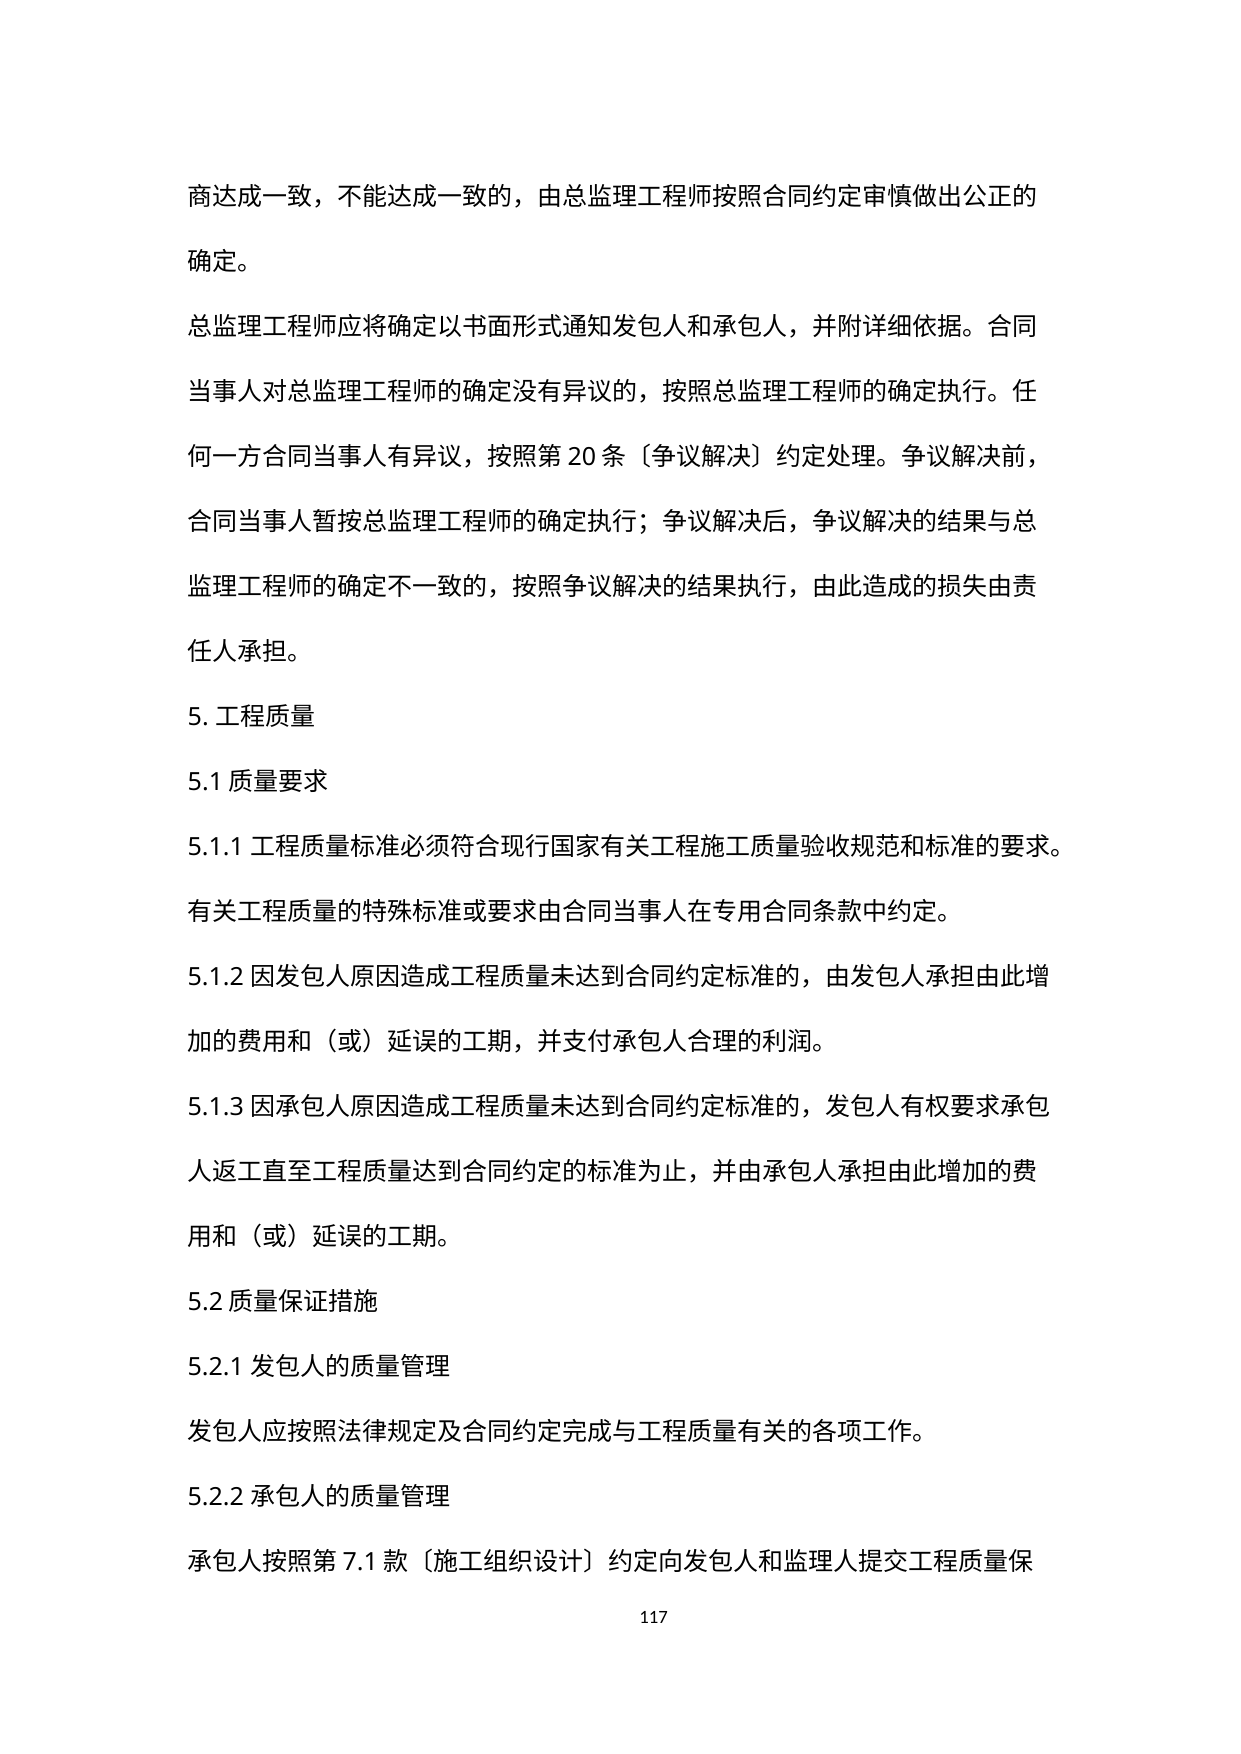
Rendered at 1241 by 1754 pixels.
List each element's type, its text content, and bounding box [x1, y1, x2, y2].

text 5.1.1 工程质量标准必须符合现行国家有关工程施工质量验收规范和标准的要求。有关工程质量的特殊标准或要求由合同当事人在专用合同条款中约定。 [187, 812, 1053, 942]
text 5.2.2 承包人的质量管理 [187, 1462, 1053, 1527]
text 5.1.3 因承包人原因造成工程质量未达到合同约定标准的，发包人有权要求承包人返工直至工程质量达到合同约定的标准为止，并由承包人承担由此增加的费用和（或）延误的工期。 [187, 1072, 1053, 1267]
text 5.2质量保证措施 [187, 1267, 1053, 1332]
text 5.2.1 发包人的质量管理 [187, 1332, 1053, 1397]
text 5.1.2 因发包人原因造成工程质量未达到合同约定标准的，由发包人承担由此增加的费用和（或）延误的工期，并支付承包人合理的利润。 [187, 942, 1053, 1072]
text 发包人应按照法律规定及合同约定完成与工程质量有关的各项工作。 [187, 1397, 1053, 1462]
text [187, 162, 1053, 292]
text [187, 1527, 1053, 1592]
text 总监理工程师应将确定以书面形式通知发包人和承包人，并附详细依据。合同当事人对总监理工程师的确定没有异议的，按照总监理工程师的确定执行。任何一方合同当事人有异议，按照第20条〔争议解决〕约定处理。争议解决前，合同当事人暂按总监理工程师的确定执行；争议解决后，争议解决的结果与总监理工程师的确定不一致的，按照争议解决的结果执行，由此造成的损失由责任人承担。 [187, 292, 1053, 682]
text 5. 工程质量 [187, 682, 1053, 747]
text 5.1质量要求 [187, 747, 1053, 812]
